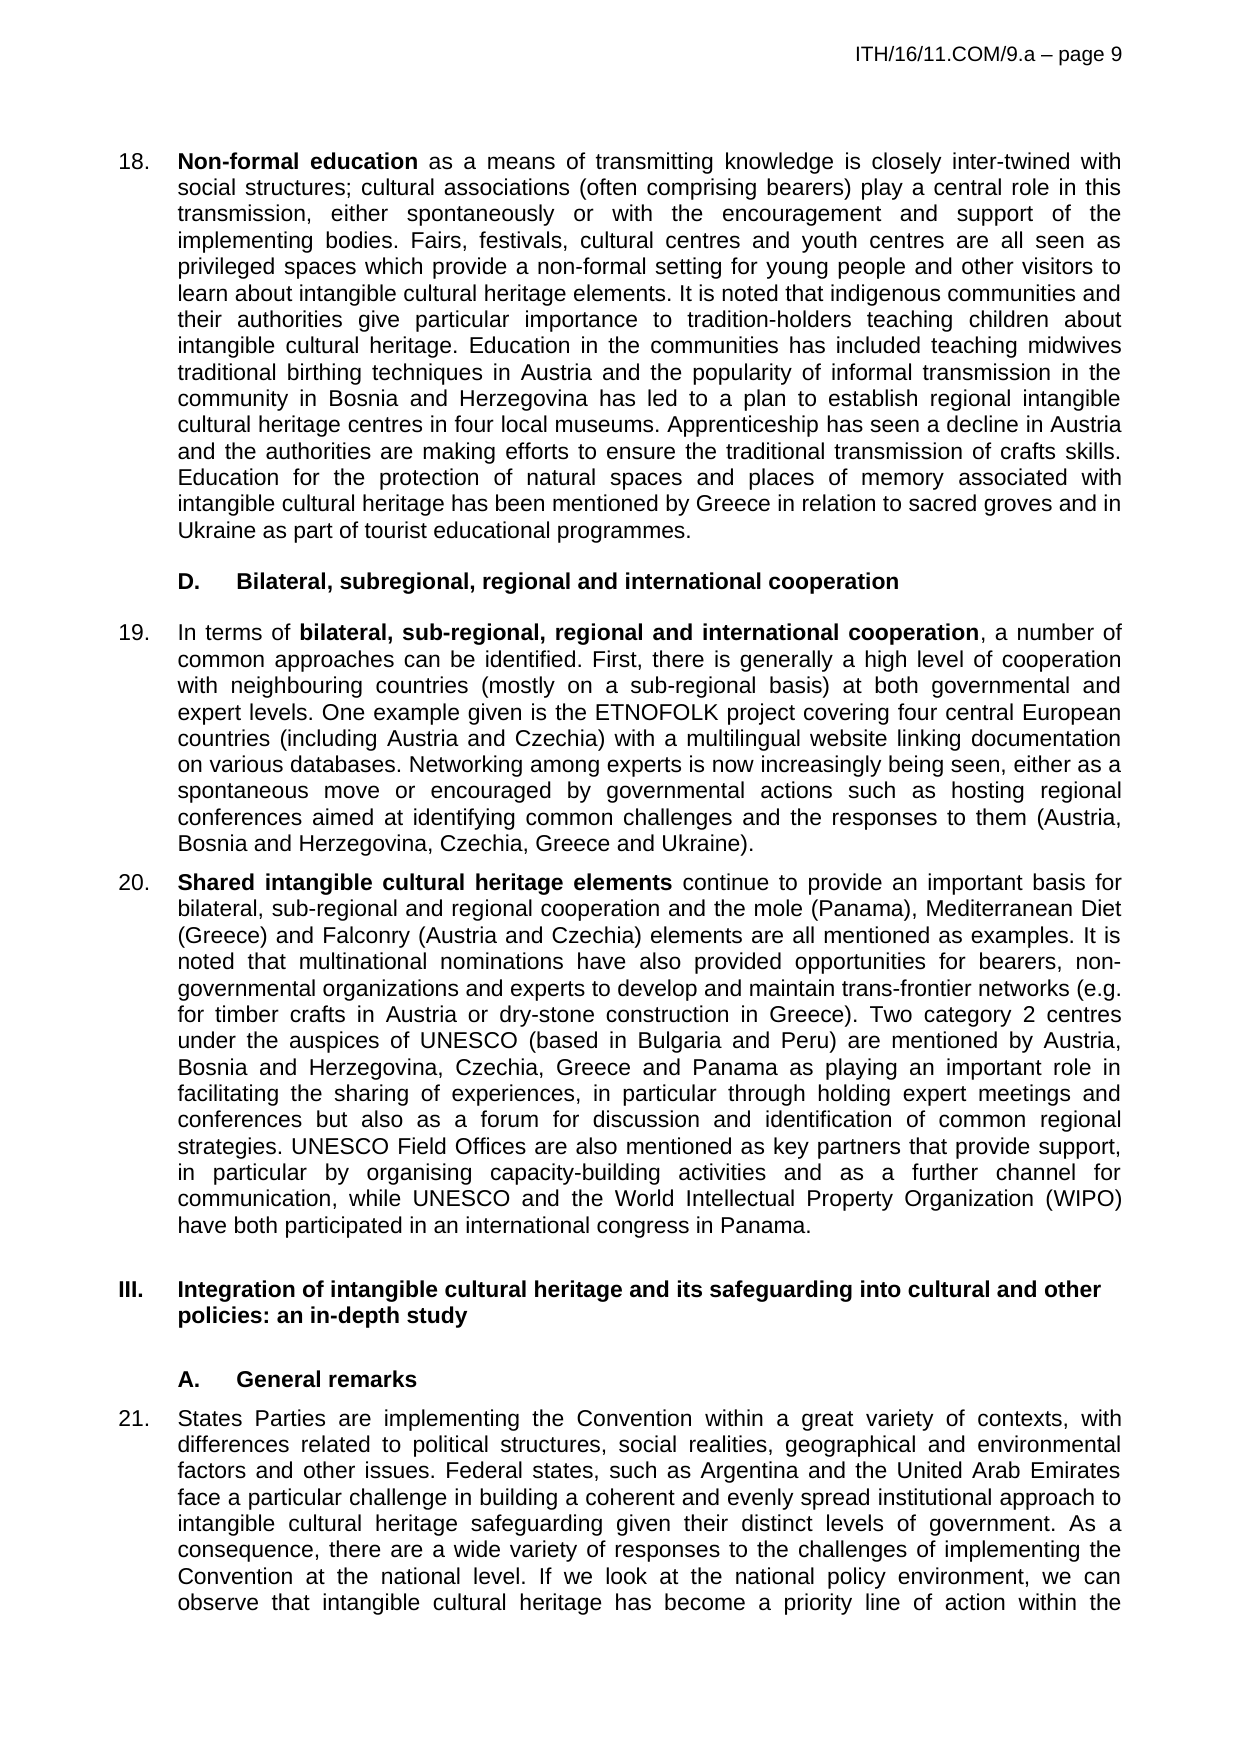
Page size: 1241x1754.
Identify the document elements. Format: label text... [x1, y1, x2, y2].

list Bilateral, subregional, regional and international cooperation [177, 568, 1122, 594]
list Integration of intangible cultural heritage and its safeguarding into cultural and other policies: an in-depth study [118, 1276, 1122, 1328]
list Shared intangible cultural heritage elements continue to provide an important basis for bilateral, sub-regional and regional cooperation and the mole (Panama), Mediterranean Diet (Greece) and Falconry (Austria and Czechia) elements are all mentioned as examples. It is noted that multinational nominations have also provided opportunities for bearers, non-governmental organizations and experts to develop and maintain trans-frontier networks (e.g. for timber crafts in Austria or dry-stone construction in Greece). Two category 2 centres under the auspices of UNESCO (based in Bulgaria and Peru) are mentioned by Austria, Bosnia and Herzegovina, Czechia, Greece and Panama as playing an important role in facilitating the sharing of experiences, in particular through holding expert meetings and conferences but also as a forum for discussion and identification of common regional strategies. UNESCO Field Offices are also mentioned as key partners that provide support, in particular by organising capacity-building activities and as a further channel for communication, while UNESCO and the World Intellectual Property Organization (WIPO) have both participated in an international congress in Panama. [118, 869, 1122, 1238]
list General remarks [177, 1366, 1122, 1392]
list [118, 1404, 1122, 1615]
list Non-formal education as a means of transmitting knowledge is closely inter-twined with social structures; cultural associations (often comprising bearers) play a central role in this transmission, either spontaneously or with the encouragement and support of the implementing bodies. Fairs, festivals, cultural centres and youth centres are all seen as privileged spaces which provide a non-formal setting for young people and other visitors to learn about intangible cultural heritage elements. It is noted that indigenous communities and their authorities give particular importance to tradition-holders teaching children about intangible cultural heritage. Education in the communities has included teaching midwives traditional birthing techniques in Austria and the popularity of informal transmission in the community in Bosnia and Herzegovina has led to a plan to establish regional intangible cultural heritage centres in four local museums. Apprenticeship has seen a decline in Austria and the authorities are making efforts to ensure the traditional transmission of crafts skills. Education for the protection of natural spaces and places of memory associated with intangible cultural heritage has been mentioned by Greece in relation to sacred groves and in Ukraine as part of tourist educational programmes. [118, 148, 1122, 543]
list In terms of bilateral, sub-regional, regional and international cooperation, a number of common approaches can be identified. First, there is generally a high level of cooperation with neighbouring countries (mostly on a sub-regional basis) at both governmental and expert levels. One example given is the ETNOFOLK project covering four central European countries (including Austria and Czechia) with a multilingual website linking documentation on various databases. Networking among experts is now increasingly being seen, either as a spontaneous move or encouraged by governmental actions such as hosting regional conferences aimed at identifying common challenges and the responses to them (Austria, Bosnia and Herzegovina, Czechia, Greece and Ukraine). [118, 619, 1122, 857]
